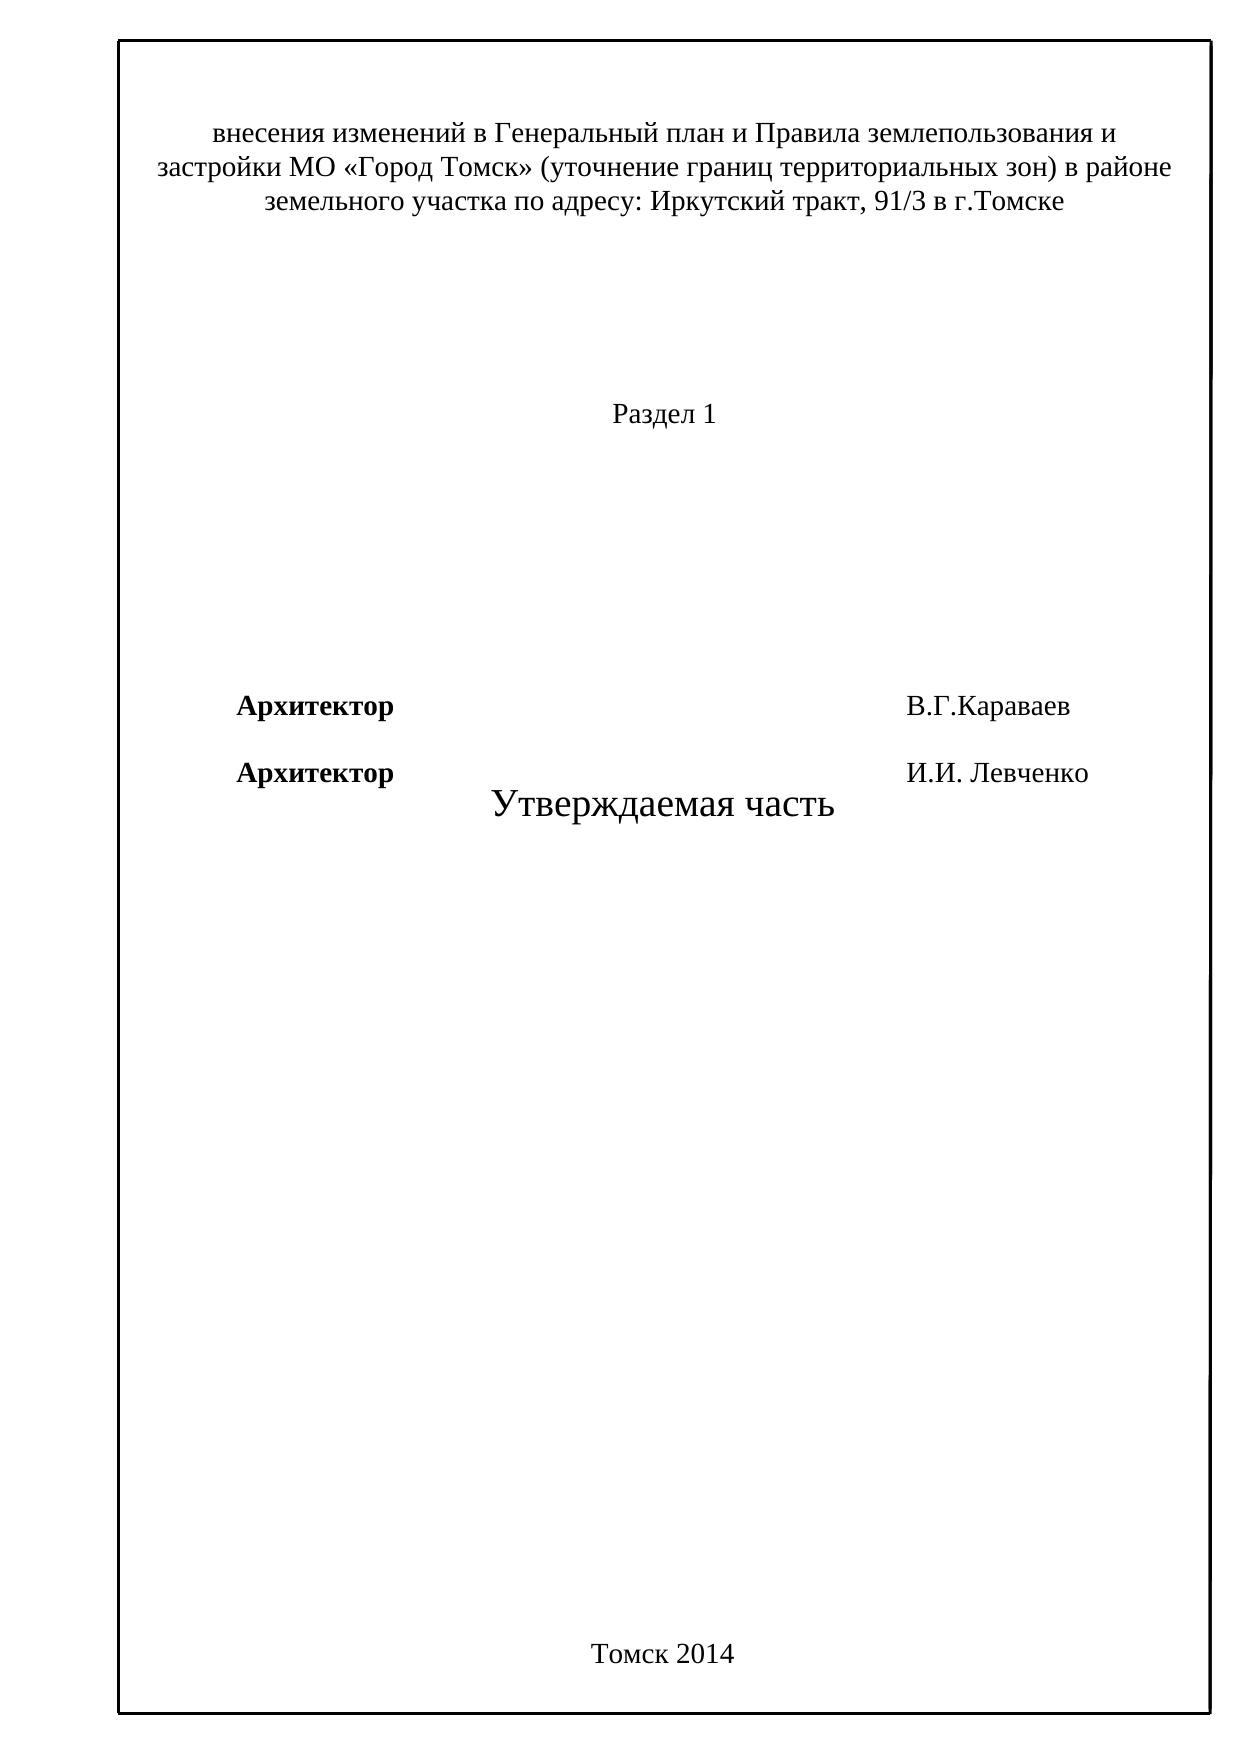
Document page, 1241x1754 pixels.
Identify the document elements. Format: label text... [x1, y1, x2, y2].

text внесения изменений в Генеральный план и Правила землепользования и застройки МО «Город Томск» (уточнение границ территориальных зон) в районе земельного участка по адресу: Иркутский тракт, 91/3 в г.Томске [148, 116, 1181, 216]
text Архитектор И.И. Левченко [148, 755, 1181, 789]
text Раздел 1 [148, 396, 1181, 429]
text Архитектор В.Г.Караваев [148, 688, 1181, 722]
